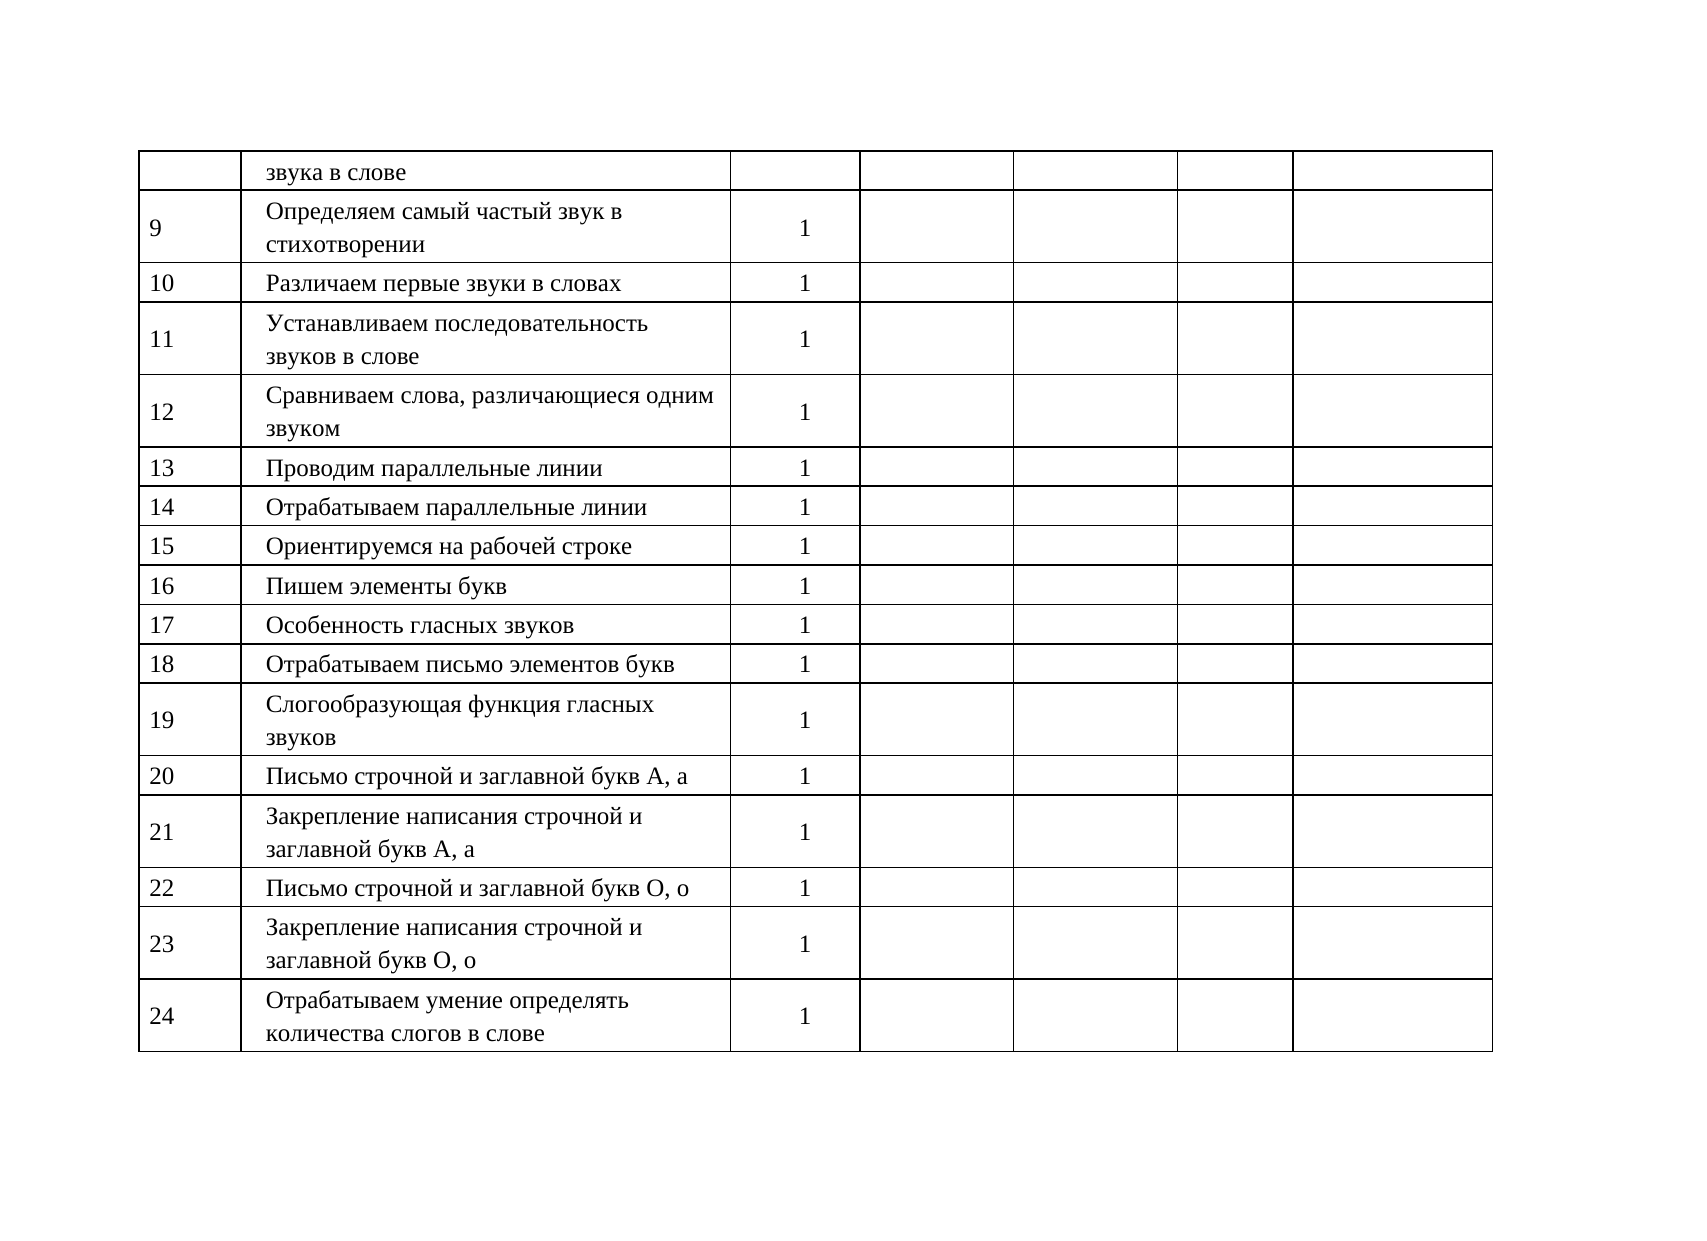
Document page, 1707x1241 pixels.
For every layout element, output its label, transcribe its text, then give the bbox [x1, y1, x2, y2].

table_cell Устанавливаем последовательность звуков в слове [242, 303, 730, 373]
table_cell [861, 191, 1013, 262]
table_cell 10 [140, 263, 240, 301]
table_cell 1 [731, 605, 859, 643]
table_cell [861, 526, 1013, 564]
table_cell 1 [731, 566, 859, 603]
table_cell [1294, 684, 1492, 754]
table_cell 1 [731, 868, 859, 906]
table_cell [1178, 907, 1292, 978]
table_cell 11 [140, 303, 240, 373]
table_cell 1 [731, 487, 859, 525]
table_cell 8 [140, 152, 240, 189]
table_cell Отрабатываем параллельные линии [242, 487, 730, 525]
table_cell 1 [731, 263, 859, 301]
table_cell 23 [140, 907, 240, 978]
table_cell [1014, 375, 1177, 446]
table_cell 13 [140, 448, 240, 485]
table_cell 18 [140, 645, 240, 682]
table_cell 1 [731, 152, 859, 189]
table_cell [861, 487, 1013, 525]
table_cell 1 [731, 684, 859, 754]
table_cell [1014, 303, 1177, 373]
table_cell [1014, 645, 1177, 682]
table_cell [1178, 566, 1292, 603]
table_cell [1294, 448, 1492, 485]
table_cell 22 [140, 868, 240, 906]
table_cell [1294, 263, 1492, 301]
table_cell [1178, 756, 1292, 794]
table_cell [1294, 487, 1492, 525]
table_cell [1178, 191, 1292, 262]
table_cell [861, 263, 1013, 301]
table_cell [861, 868, 1013, 906]
table_cell 9 [140, 191, 240, 262]
table_cell Отрабатываем умение определять количества слогов в слове [242, 980, 730, 1051]
table_cell [1294, 605, 1492, 643]
table_cell [1014, 605, 1177, 643]
table_cell 1 [731, 756, 859, 794]
table_cell [861, 684, 1013, 754]
table_cell 21 [140, 796, 240, 866]
table_cell [1178, 796, 1292, 866]
table_cell 1 [731, 526, 859, 564]
table_cell [1178, 526, 1292, 564]
table_cell [1014, 868, 1177, 906]
table_cell [1014, 448, 1177, 485]
table_cell [1294, 796, 1492, 866]
table_cell [1178, 645, 1292, 682]
table_cell Отрабатываем письмо элементов букв [242, 645, 730, 682]
table_cell [861, 566, 1013, 603]
table_cell [1178, 868, 1292, 906]
table_cell [1294, 303, 1492, 373]
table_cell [242, 152, 730, 189]
table_cell 1 [731, 980, 859, 1051]
table_cell Закрепление написания строчной и заглавной букв О, о [242, 907, 730, 978]
table_cell [861, 152, 1013, 189]
table_cell [1178, 980, 1292, 1051]
table_cell Письмо строчной и заглавной букв О, о [242, 868, 730, 906]
table_cell [1014, 796, 1177, 866]
table_cell 15 [140, 526, 240, 564]
table_cell 19 [140, 684, 240, 754]
table_cell Пишем элементы букв [242, 566, 730, 603]
table_cell [1294, 566, 1492, 603]
table_cell 20 [140, 756, 240, 794]
table_cell [861, 980, 1013, 1051]
table_cell [861, 645, 1013, 682]
table_cell 14 [140, 487, 240, 525]
table_cell Ориентируемся на рабочей строке [242, 526, 730, 564]
table_cell [1014, 191, 1177, 262]
table_cell [1294, 645, 1492, 682]
table_cell [1178, 448, 1292, 485]
table_cell [1014, 907, 1177, 978]
table_cell [1178, 375, 1292, 446]
table_cell [1014, 152, 1177, 189]
table_cell 1 [731, 907, 859, 978]
table_cell [861, 605, 1013, 643]
table_cell 17 [140, 605, 240, 643]
table_cell Закрепление написания строчной и заглавной букв А, а [242, 796, 730, 866]
table_cell 1 [731, 645, 859, 682]
table_cell Определяем самый частый звук в стихотворении [242, 191, 730, 262]
table_cell [1294, 191, 1492, 262]
table_cell Сравниваем слова, различающиеся одним звуком [242, 375, 730, 446]
table_cell Проводим параллельные линии [242, 448, 730, 485]
table_cell [1014, 487, 1177, 525]
table_cell [1178, 152, 1292, 189]
table_cell [1294, 868, 1492, 906]
table_cell 1 [731, 448, 859, 485]
table_cell [861, 756, 1013, 794]
table_cell [1294, 375, 1492, 446]
table_cell [1178, 263, 1292, 301]
table_cell [861, 907, 1013, 978]
table_cell [1014, 684, 1177, 754]
table_cell 24 [140, 980, 240, 1051]
table_cell [1014, 980, 1177, 1051]
table_cell [1294, 756, 1492, 794]
table_cell [1178, 684, 1292, 754]
table_cell Особенность гласных звуков [242, 605, 730, 643]
table_cell 12 [140, 375, 240, 446]
table_cell [1014, 566, 1177, 603]
table_cell [861, 448, 1013, 485]
table_cell 1 [731, 796, 859, 866]
table_cell [861, 303, 1013, 373]
table_cell 16 [140, 566, 240, 603]
table_cell [1294, 152, 1492, 189]
table_cell Различаем первые звуки в словах [242, 263, 730, 301]
table_cell 1 [731, 375, 859, 446]
table_cell [1178, 303, 1292, 373]
table_cell [1178, 487, 1292, 525]
table_cell [861, 796, 1013, 866]
table_cell 1 [731, 303, 859, 373]
table_cell 1 [731, 191, 859, 262]
table_cell [1294, 526, 1492, 564]
table_cell Слогообразующая функция гласных звуков [242, 684, 730, 754]
table_cell [1178, 605, 1292, 643]
table_cell [861, 375, 1013, 446]
table_cell [1014, 756, 1177, 794]
table_cell Письмо строчной и заглавной букв А, а [242, 756, 730, 794]
table_cell [1294, 907, 1492, 978]
table_cell [1014, 263, 1177, 301]
table_cell [1294, 980, 1492, 1051]
table_cell [1014, 526, 1177, 564]
